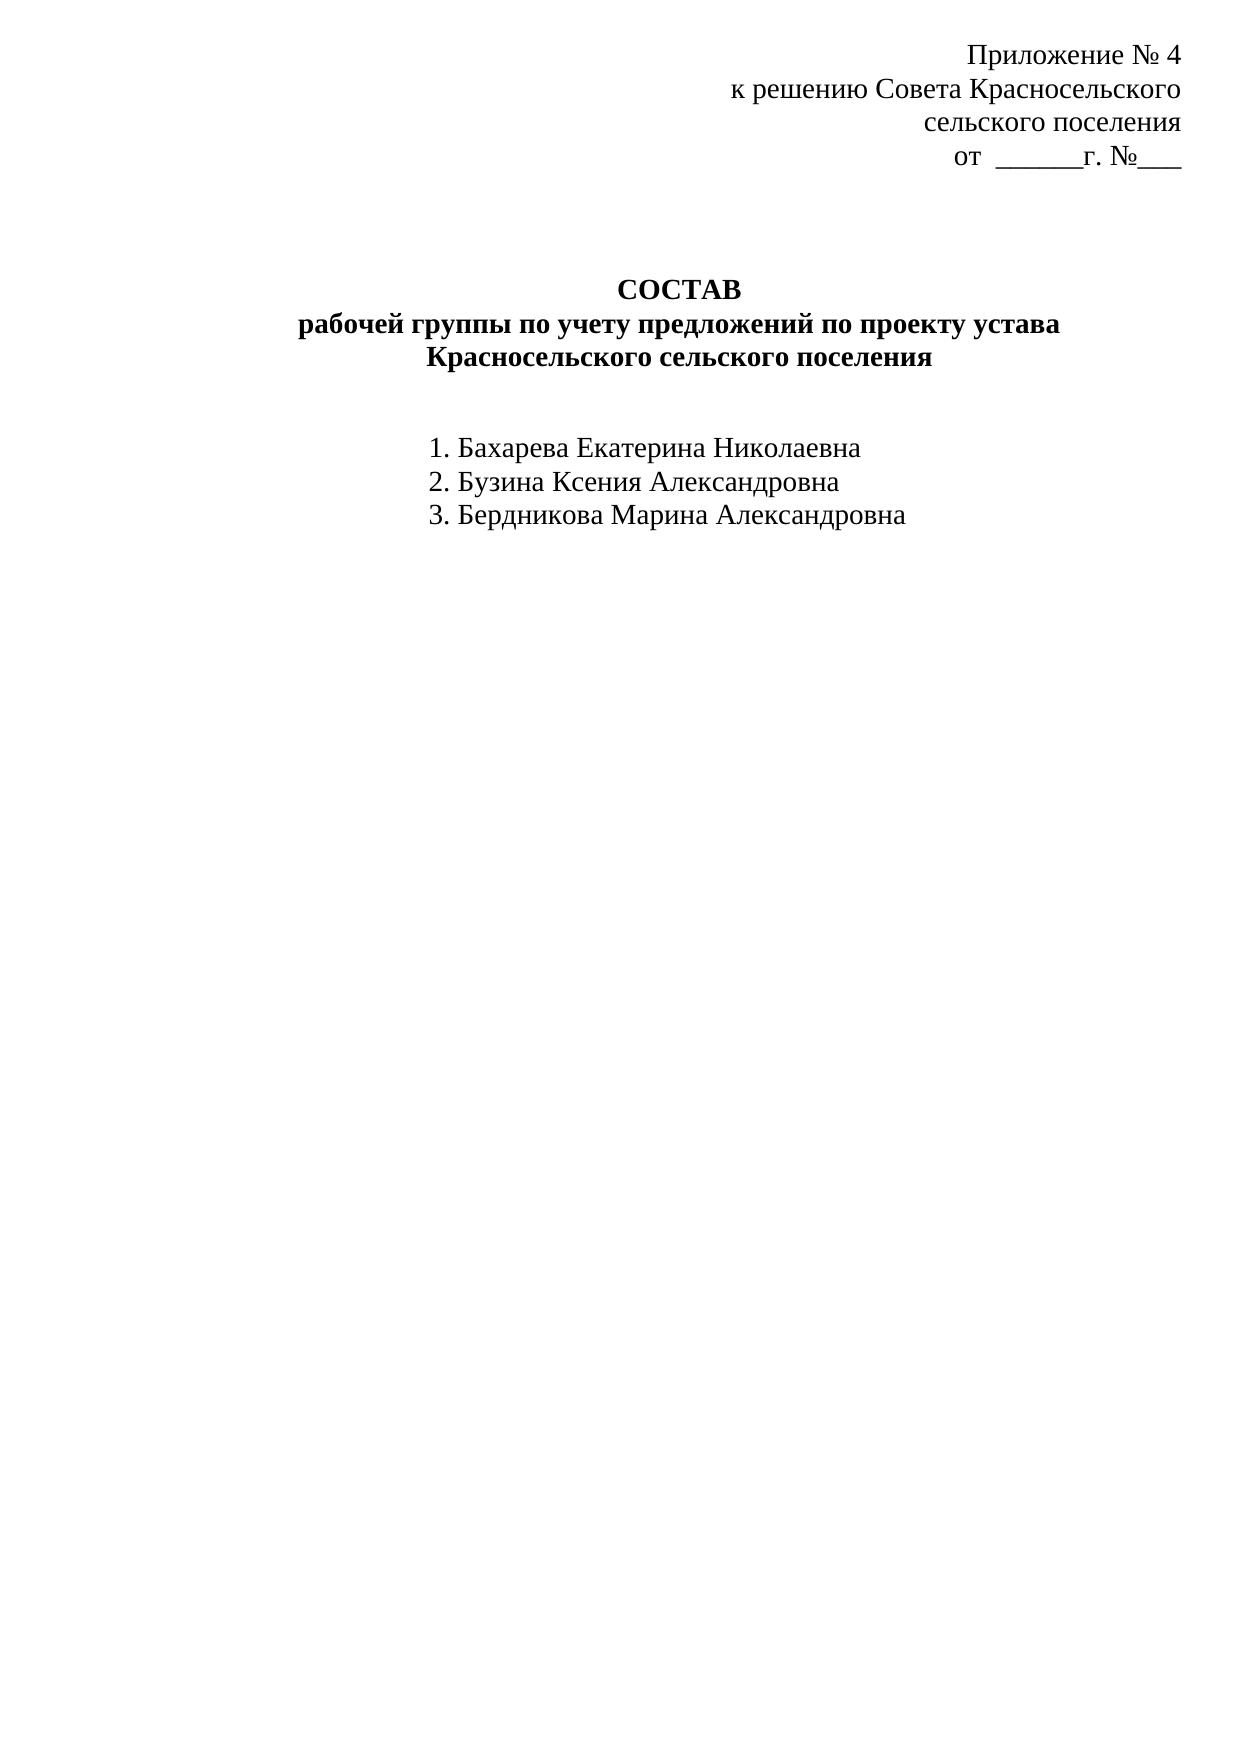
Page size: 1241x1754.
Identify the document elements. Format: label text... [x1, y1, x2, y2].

text Приложение № 4 [177, 37, 1181, 71]
text сельского поселения [177, 104, 1181, 138]
text от ______г. №___ [177, 138, 1181, 172]
text СОСТАВ [177, 272, 1181, 306]
text 2. Бузина Ксения Александровна [428, 464, 1181, 497]
text 3. Бердникова Марина Александровна [428, 497, 1181, 531]
text 1. Бахарева Екатерина Николаевна [428, 430, 1181, 464]
text Красносельского сельского поселения [177, 339, 1181, 373]
text рабочей группы по учету предложений по проекту устава [177, 306, 1181, 339]
text к решению Совета Красносельского [177, 71, 1181, 104]
